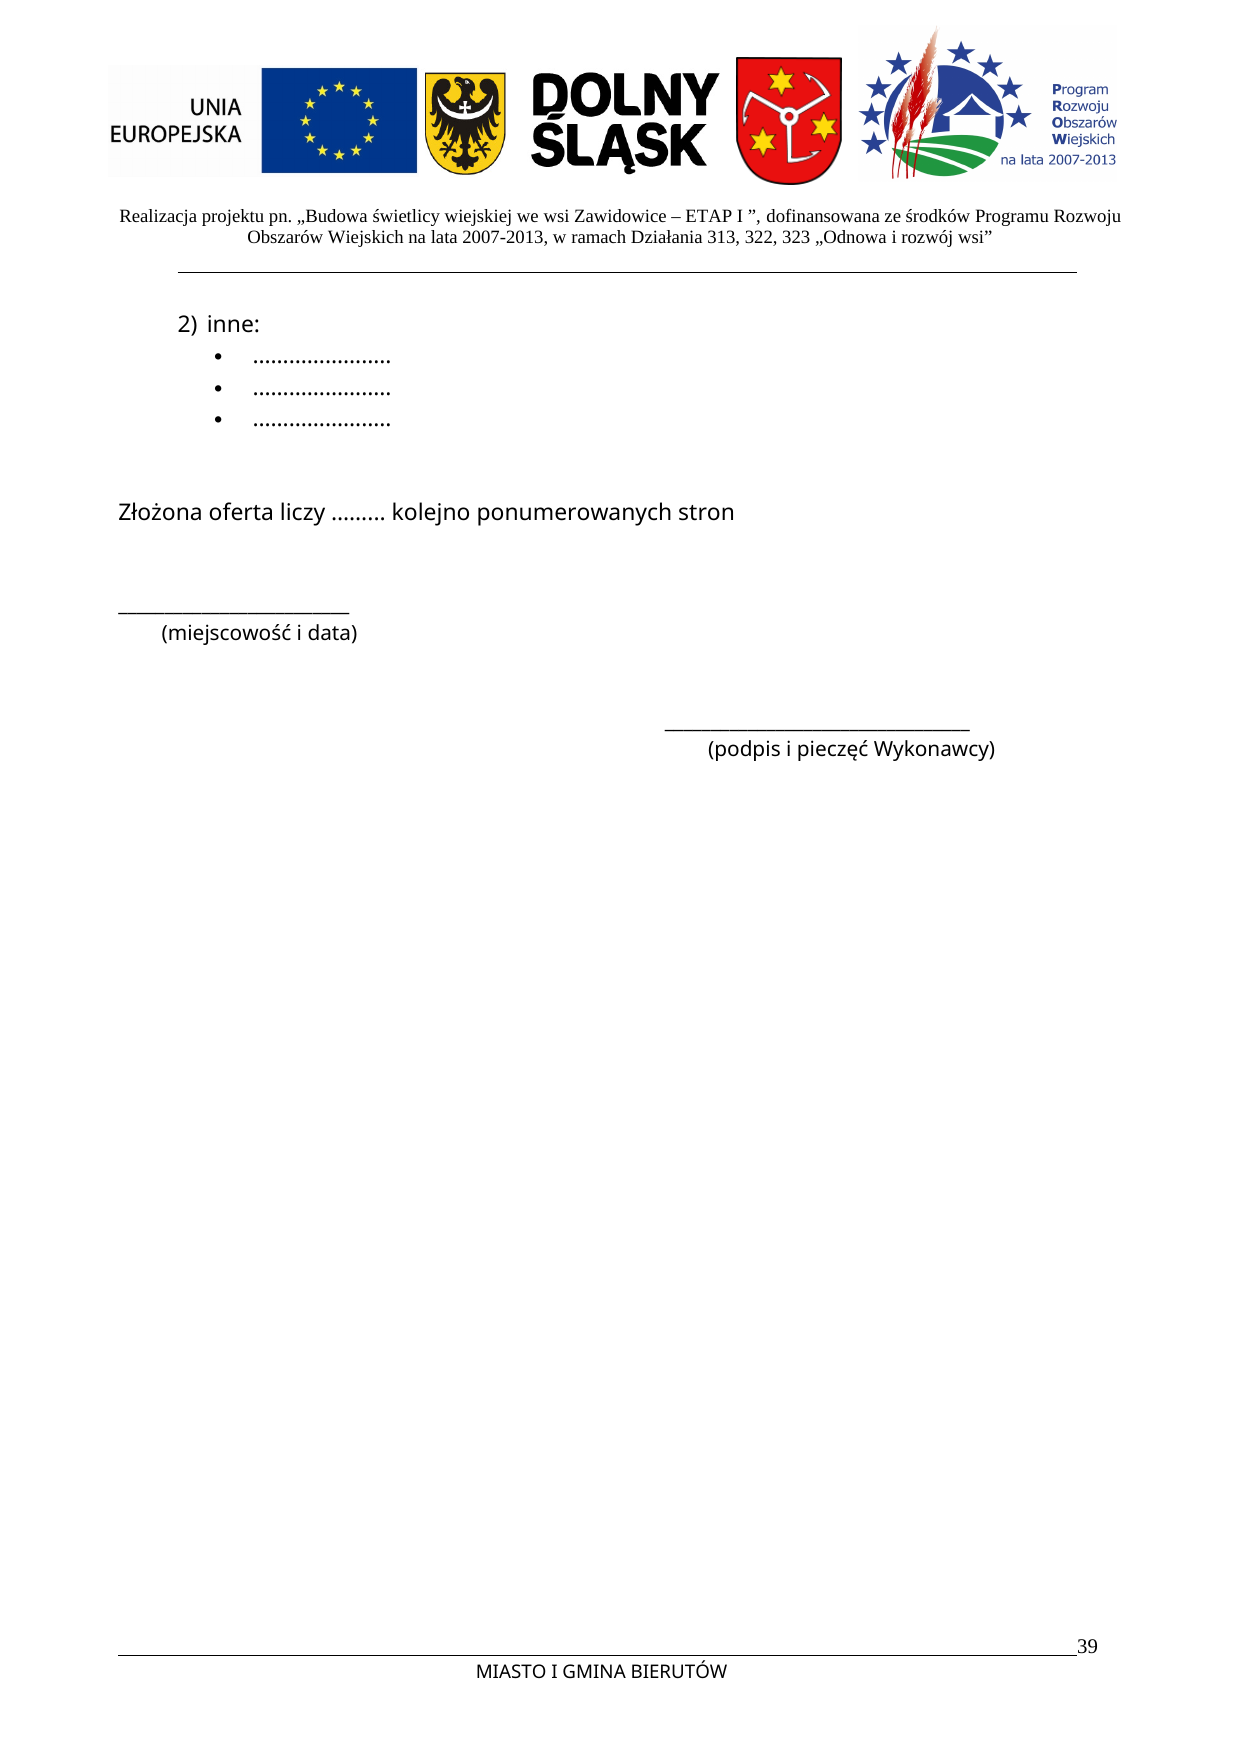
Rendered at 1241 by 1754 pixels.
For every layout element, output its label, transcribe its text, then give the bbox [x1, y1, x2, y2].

text _________________________ [118, 589, 1122, 618]
picture [108, 57, 729, 183]
text Złożona oferta liczy ……... kolejno ponumerowanych stron [118, 495, 1122, 527]
list ………………….. [215, 339, 1122, 370]
picture [736, 57, 842, 185]
text (podpis i pieczęć Wykonawcy) [664, 734, 1122, 763]
picture [858, 25, 1117, 182]
list ………………….. [215, 402, 1122, 433]
text _________________________________ [664, 706, 1122, 734]
list ………………….. [215, 370, 1122, 402]
list inne: [177, 308, 1122, 339]
text (miejscowość i data) [118, 618, 1122, 646]
